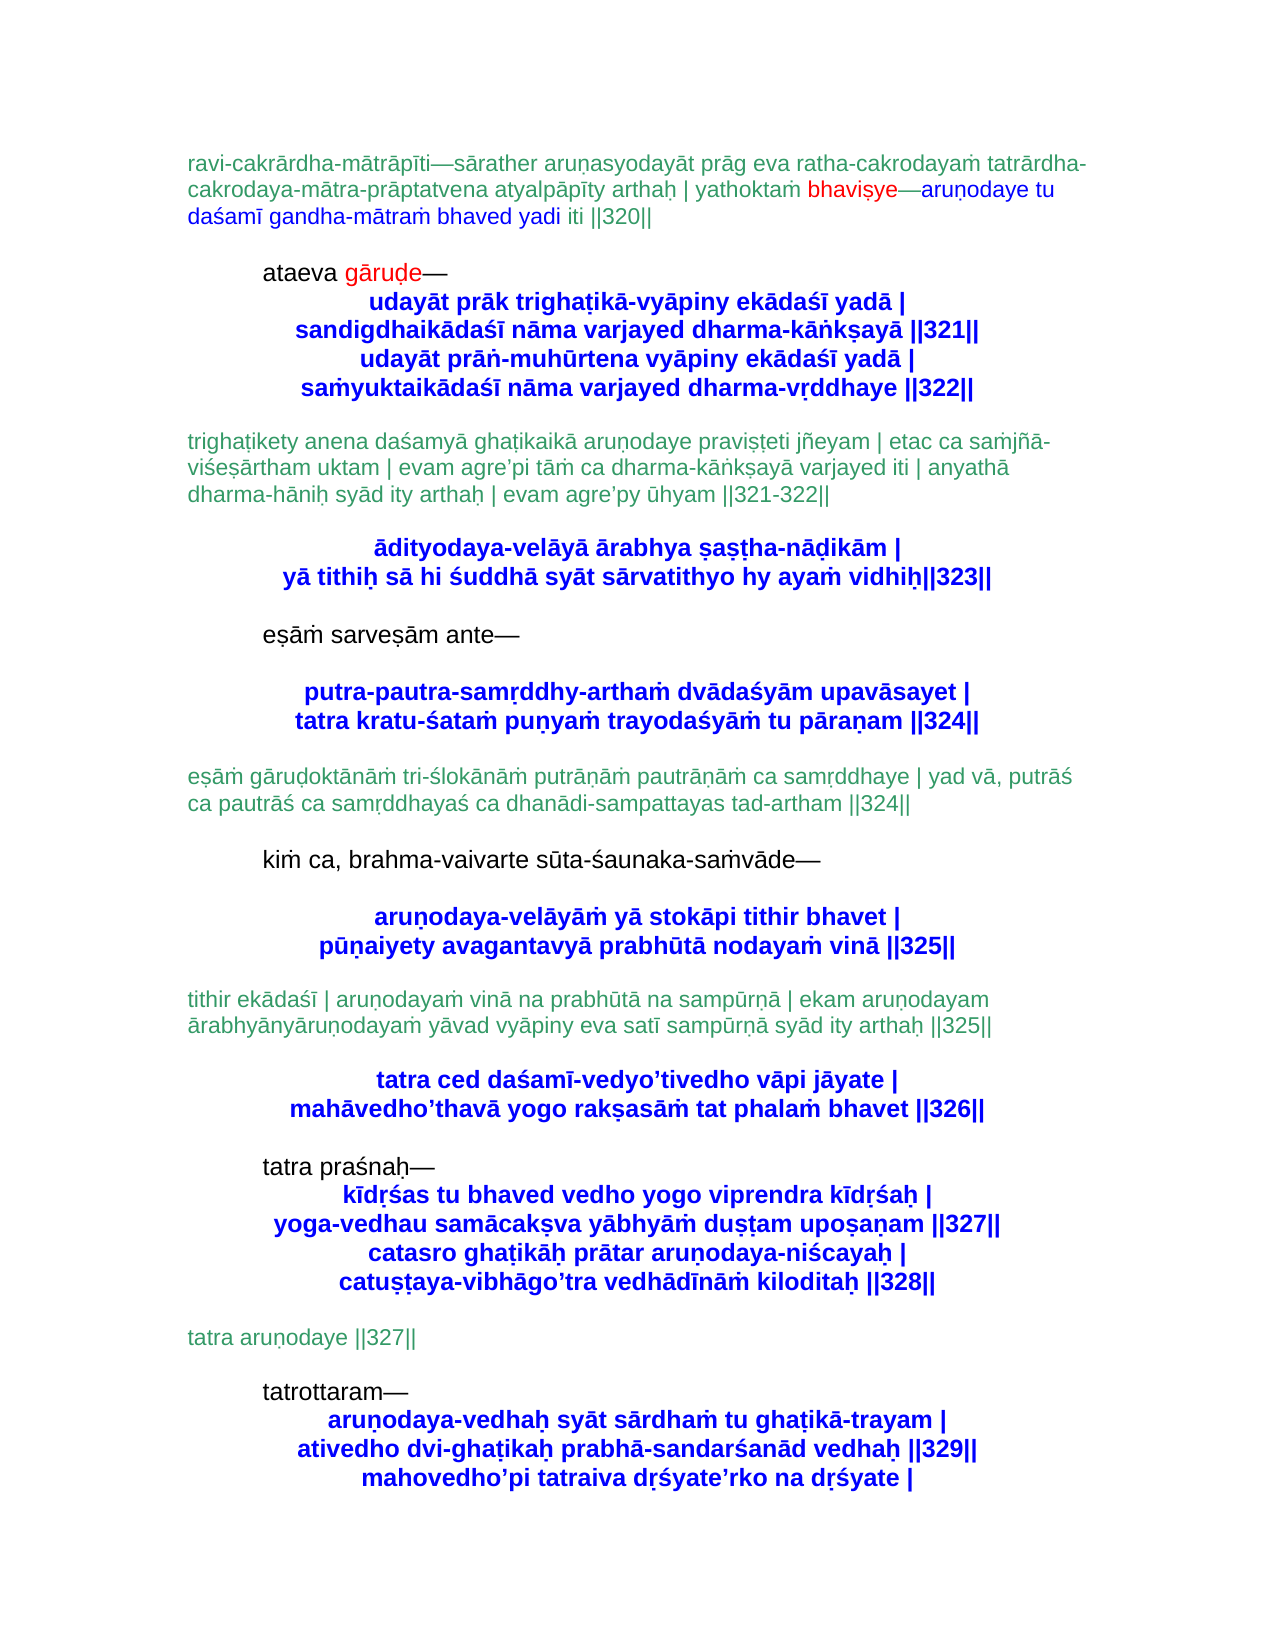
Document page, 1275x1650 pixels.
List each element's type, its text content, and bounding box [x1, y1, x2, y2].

text udayāt prāṅ-muhūrtena vyāpiny ekādaśī yadā | [187, 344, 1087, 373]
text ataeva gāruḍe— [187, 258, 1087, 287]
text putra-pautra-samṛddhy-arthaṁ dvādaśyām upavāsayet | [187, 677, 1087, 706]
text ravi-cakrārdha-mātrāpīti—sārather aruṇasyodayāt prāg eva ratha-cakrodayaṁ tatrārdha-cakrodaya-mātra-prāptatvena atyalpāpīty arthaḥ | yathoktaṁ bhaviṣye—aruṇodaye tu daśamī gandha-mātraṁ bhaved yadi iti ||320|| [187, 150, 1087, 229]
text mahovedho’pi tatraiva dṛśyate’rko na dṛśyate | [187, 1463, 1087, 1492]
text eṣāṁ sarveṣām ante— [187, 619, 1087, 648]
text yā tithiḥ sā hi śuddhā syāt sārvatithyo hy ayaṁ vidhiḥ||323|| [187, 562, 1087, 591]
text sandigdhaikādaśī nāma varjayed dharma-kāṅkṣayā ||321|| [187, 315, 1087, 344]
text kīdṛśas tu bhaved vedho yogo viprendra kīdṛśaḥ | [187, 1180, 1087, 1209]
text eṣāṁ gāruḍoktānāṁ tri-ślokānāṁ putrāṇāṁ pautrāṇāṁ ca samṛddhaye | yad vā, putrāś ca pautrāś ca samṛddhayaś ca dhanādi-sampattayas tad-artham ||324|| [187, 763, 1087, 816]
text ativedho dvi-ghaṭikaḥ prabhā-sandarśanād vedhaḥ ||329|| [187, 1434, 1087, 1463]
text saṁyuktaikādaśī nāma varjayed dharma-vṛddhaye ||322|| [187, 373, 1087, 402]
text tatra ced daśamī-vedyo’tivedho vāpi jāyate | [187, 1065, 1087, 1094]
text aruṇodaya-vedhaḥ syāt sārdhaṁ tu ghaṭikā-trayam | [187, 1405, 1087, 1434]
text tithir ekādaśī | aruṇodayaṁ vinā na prabhūtā na sampūrṇā | ekam aruṇodayam ārabhyānyāruṇodayaṁ yāvad vyāpiny eva satī sampūrṇā syād ity arthaḥ ||325|| [187, 986, 1087, 1039]
text catuṣṭaya-vibhāgo’tra vedhādīnāṁ kiloditaḥ ||328|| [187, 1266, 1087, 1295]
text ādityodaya-velāyā ārabhya ṣaṣṭha-nāḍikām | [187, 533, 1087, 562]
text yoga-vedhau samācakṣva yābhyāṁ duṣṭam upoṣaṇam ||327|| [187, 1209, 1087, 1238]
text trighaṭikety anena daśamyā ghaṭikaikā aruṇodaye praviṣṭeti jñeyam | etac ca saṁjñā-viśeṣārtham uktam | evam agre’pi tāṁ ca dharma-kāṅkṣayā varjayed iti | anyathā dharma-hāniḥ syād ity arthaḥ | evam agre’py ūhyam ||321-322|| [187, 428, 1087, 507]
text udayāt prāk trighaṭikā-vyāpiny ekādaśī yadā | [187, 287, 1087, 315]
text pūṇaiyety avagantavyā prabhūtā nodayaṁ vinā ||325|| [187, 931, 1087, 960]
text tatra kratu-śataṁ puṇyaṁ trayodaśyāṁ tu pāraṇam ||324|| [187, 706, 1087, 734]
text catasro ghaṭikāḥ prātar aruṇodaya-niścayaḥ | [187, 1238, 1087, 1266]
text kiṁ ca, brahma-vaivarte sūta-śaunaka-saṁvāde— [187, 845, 1087, 873]
text mahāvedho’thavā yogo rakṣasāṁ tat phalaṁ bhavet ||326|| [187, 1094, 1087, 1123]
text tatra aruṇodaye ||327|| [187, 1324, 1087, 1350]
text tatra praśnaḥ— [187, 1151, 1087, 1180]
text aruṇodaya-velāyāṁ yā stokāpi tithir bhavet | [187, 902, 1087, 931]
text tatrottaram— [187, 1377, 1087, 1405]
